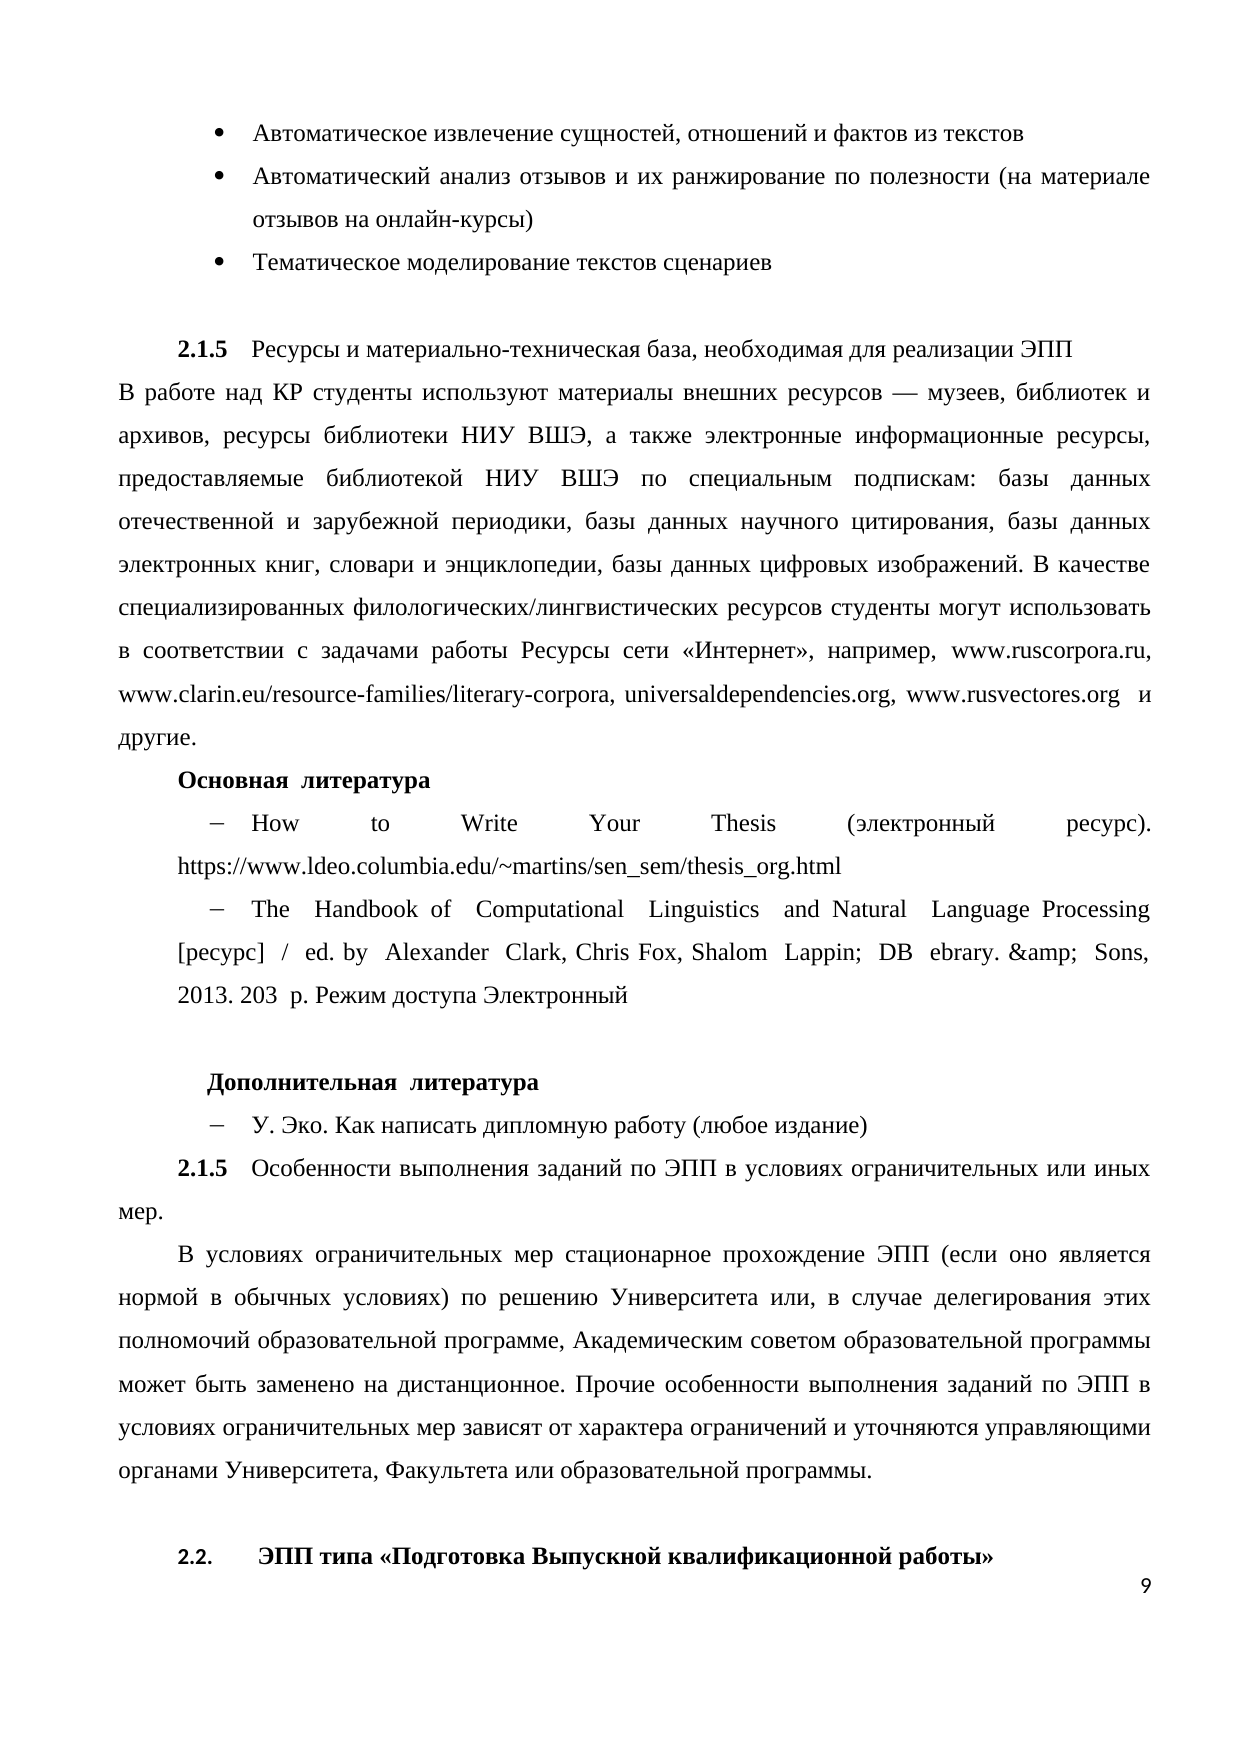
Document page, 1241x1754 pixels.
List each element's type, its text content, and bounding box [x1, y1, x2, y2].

list How to Write Your Thesis (электронный ресурс). https://www.ldeo.columbia.edu/~martins/sen_sem/thesis_org.html [177, 808, 1152, 880]
text В работе над КР студенты используют материалы внешних ресурсов — музеев, библиотек и архивов, ресурсы библиотеки НИУ ВШЭ, а также электронные информационные ресурсы, предоставляемые библиотекой НИУ ВШЭ по специальным подпискам: базы данных отечественной и зарубежной периодики, базы данных научного цитирования, базы данных электронных книг, словари и энциклопедии, базы данных цифровых изображений. В качестве специализированных филологических/лингвистических ресурсов студенты могут использовать в соответствии с задачами работы Ресурсы сети «Интернет», например, www.ruscorpora.ru, www.clarin.eu/resource-families/literary-corpora, universaldependencies.org, www.rusvectores.org и другие. [118, 377, 1152, 751]
text В условиях ограничительных мер стационарное прохождение ЭПП (если оно является нормой в обычных условиях) по решению Университета или, в случае делегирования этих полномочий образовательной программе, Академическим советом образовательной программы может быть заменено на дистанционное. Прочие особенности выполнения заданий по ЭПП в условиях ограничительных мер зависят от характера ограничений и уточняются управляющими органами Университета, Факультета или образовательной программы. [118, 1239, 1152, 1484]
text 2.1.5 Ресурсы и материально-техническая база, необходимая для реализации ЭПП [118, 334, 1152, 362]
list У. Эко. Как написать дипломную работу (любое издание) [177, 1110, 1152, 1139]
list Дополнительная литература [177, 1067, 1152, 1096]
list The Handbook of Computational Linguistics and Natural Language Processing [ресурс] / ed. by Alexander Clark, Chris Fox, Shalom Lappin; DB ebrary. &amp; Sons, 2013. 203 p. Режим доступа Электронный [177, 894, 1152, 1009]
list ЭПП типа «Подготовка Выпускной квалификационной работы» [177, 1541, 1152, 1570]
list Автоматическое извлечение сущностей, отношений и фактов из текстов [215, 118, 1152, 147]
list Тематическое моделирование текстов сценариев [215, 247, 1152, 276]
list Автоматический анализ отзывов и их ранжирование по полезности (на материале отзывов на онлайн-курсы) [215, 161, 1152, 233]
text Основная литература [177, 765, 1152, 794]
text 2.1.5 Особенности выполнения заданий по ЭПП в условиях ограничительных или иных мер. [118, 1153, 1152, 1225]
